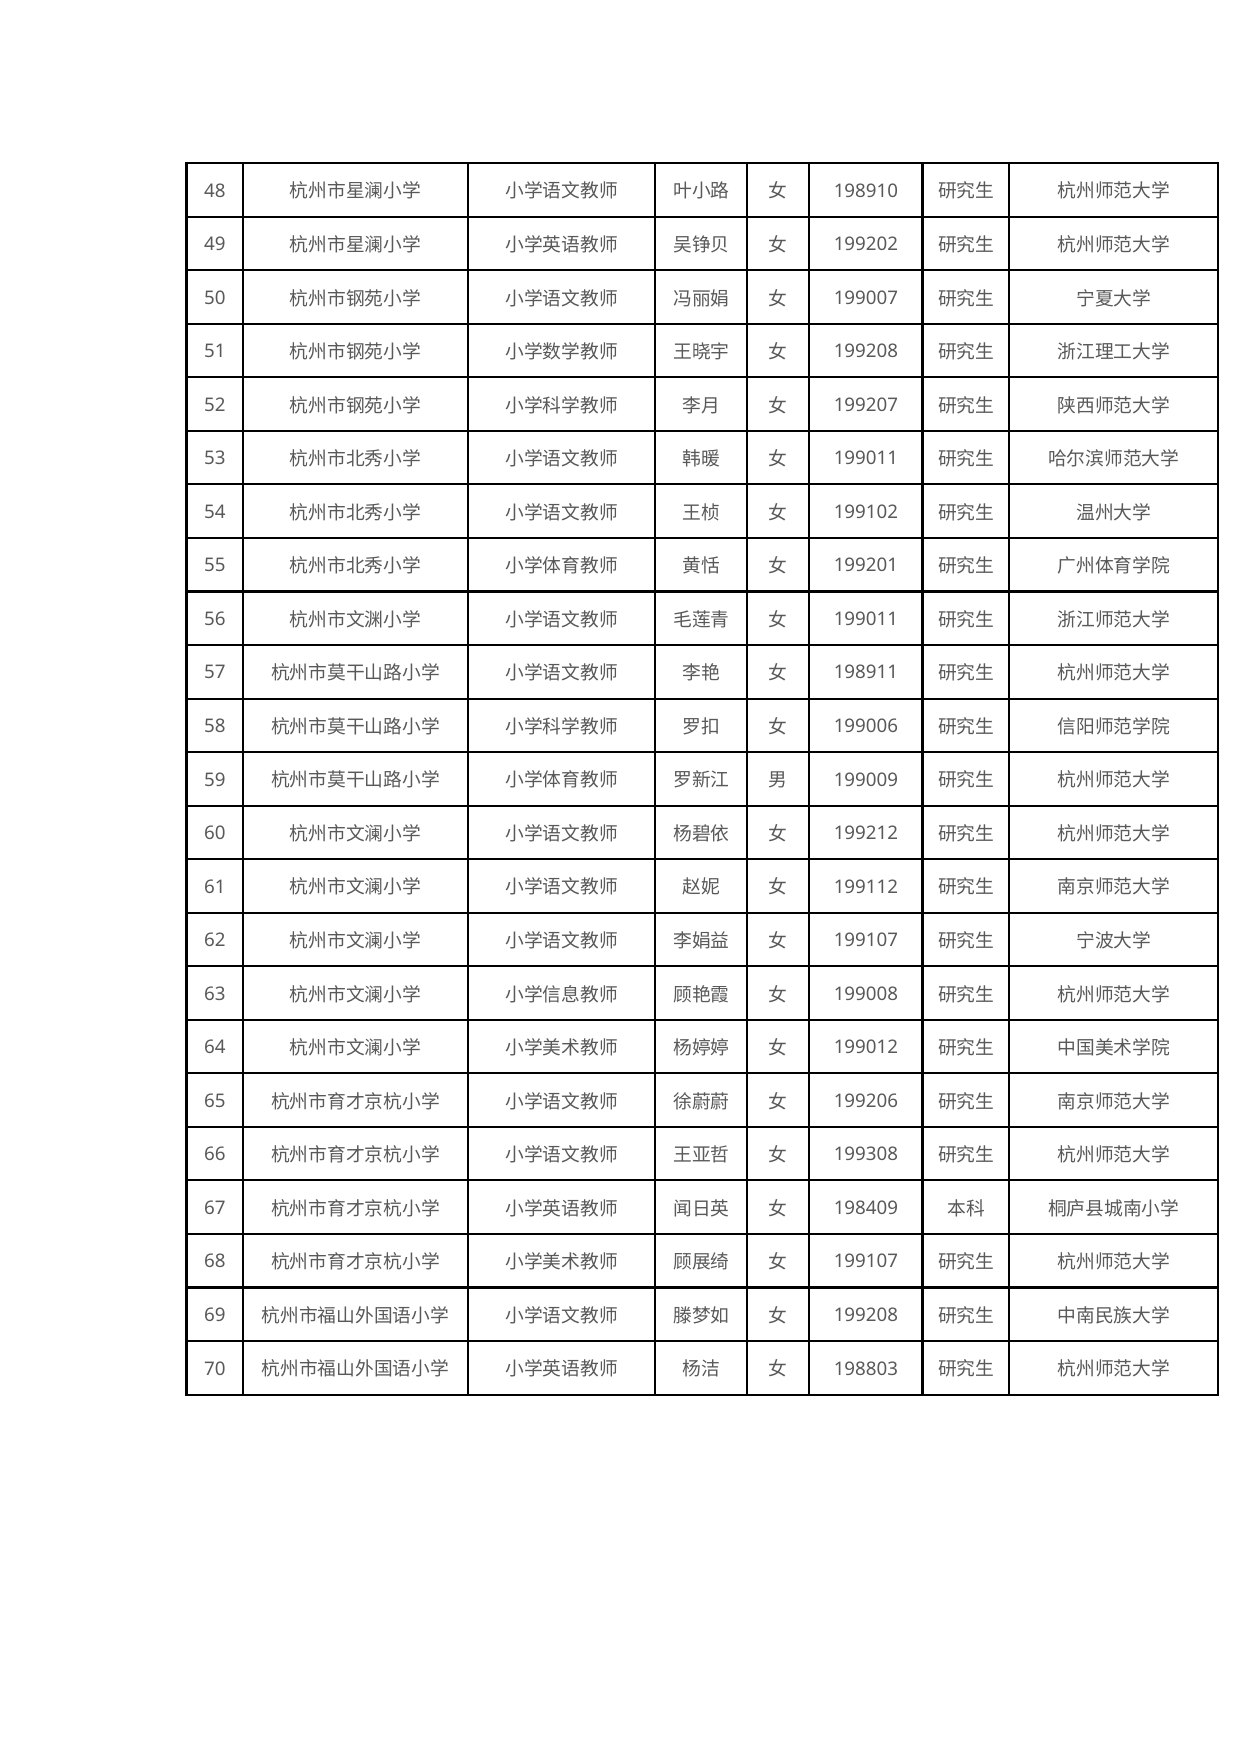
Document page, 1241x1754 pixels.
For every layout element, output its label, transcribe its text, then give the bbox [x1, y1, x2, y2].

table_cell 杨洁 [656, 1342, 746, 1393]
table_cell 小学语文教师 [469, 593, 654, 644]
table_cell 杭州师范大学 [1010, 967, 1217, 1019]
table_cell 杭州市福山外国语小学 [244, 1342, 467, 1393]
table_cell 研究生 [924, 860, 1008, 912]
table_cell 女 [748, 539, 808, 590]
table_cell 杭州市钢苑小学 [244, 378, 467, 430]
table_cell 杭州市育才京杭小学 [244, 1128, 467, 1179]
table_cell 研究生 [924, 1289, 1008, 1340]
table_cell 女 [748, 967, 808, 1019]
table_cell 54 [188, 485, 242, 537]
table_cell 毛莲青 [656, 593, 746, 644]
table_cell 56 [188, 593, 242, 644]
table_cell 199206 [810, 1074, 921, 1126]
table_cell 63 [188, 967, 242, 1019]
table_cell 研究生 [924, 1074, 1008, 1126]
table_cell 199107 [810, 914, 921, 965]
table_cell 199208 [810, 325, 921, 376]
table_cell 64 [188, 1021, 242, 1072]
table_cell 69 [188, 1289, 242, 1340]
table_cell 李艳 [656, 646, 746, 697]
table_cell 199011 [810, 432, 921, 483]
table_cell 杭州市文渊小学 [244, 593, 467, 644]
table_cell 199012 [810, 1021, 921, 1072]
table_cell 小学英语教师 [469, 1342, 654, 1393]
table_cell 研究生 [924, 218, 1008, 269]
table_cell 李月 [656, 378, 746, 430]
table_cell 桐庐县城南小学 [1010, 1181, 1217, 1233]
table_cell 杭州市莫干山路小学 [244, 700, 467, 751]
table_cell 杭州市福山外国语小学 [244, 1289, 467, 1340]
table_cell 198409 [810, 1181, 921, 1233]
table_cell 66 [188, 1128, 242, 1179]
table_cell 研究生 [924, 1342, 1008, 1393]
table_cell 顾展绮 [656, 1235, 746, 1286]
table_cell 小学语文教师 [469, 1074, 654, 1126]
table_cell 199201 [810, 539, 921, 590]
table_cell 王亚哲 [656, 1128, 746, 1179]
table_cell 研究生 [924, 753, 1008, 804]
table_cell 南京师范大学 [1010, 860, 1217, 912]
table_cell 女 [748, 271, 808, 323]
table_cell 杭州师范大学 [1010, 753, 1217, 804]
table_cell 199112 [810, 860, 921, 912]
table_cell 研究生 [924, 646, 1008, 697]
table_cell 小学信息教师 [469, 967, 654, 1019]
table_cell 吴铮贝 [656, 218, 746, 269]
table_cell 小学英语教师 [469, 1181, 654, 1233]
table_cell 女 [748, 218, 808, 269]
table_cell 研究生 [924, 1021, 1008, 1072]
table_cell 闻日英 [656, 1181, 746, 1233]
table_cell 199202 [810, 218, 921, 269]
table_cell 杭州市文澜小学 [244, 807, 467, 858]
table_cell 杭州师范大学 [1010, 807, 1217, 858]
table_cell 65 [188, 1074, 242, 1126]
table_cell 杭州市北秀小学 [244, 432, 467, 483]
table_cell 小学体育教师 [469, 753, 654, 804]
table_cell 198910 [810, 164, 921, 216]
table_cell 女 [748, 860, 808, 912]
table_cell 女 [748, 1181, 808, 1233]
table_cell 小学语文教师 [469, 432, 654, 483]
table_cell 冯丽娟 [656, 271, 746, 323]
table_cell 58 [188, 700, 242, 751]
table_cell 62 [188, 914, 242, 965]
table_cell 199009 [810, 753, 921, 804]
table_cell 本科 [924, 1181, 1008, 1233]
table_cell 宁波大学 [1010, 914, 1217, 965]
table_cell 杭州市莫干山路小学 [244, 646, 467, 697]
table_cell 59 [188, 753, 242, 804]
table_cell 小学英语教师 [469, 218, 654, 269]
table_cell 杭州市钢苑小学 [244, 325, 467, 376]
table_cell 女 [748, 914, 808, 965]
table_cell 研究生 [924, 700, 1008, 751]
table_cell 叶小路 [656, 164, 746, 216]
table_cell 女 [748, 432, 808, 483]
table_cell 杭州市文澜小学 [244, 860, 467, 912]
table_cell 小学美术教师 [469, 1235, 654, 1286]
table_cell 研究生 [924, 485, 1008, 537]
table_cell 53 [188, 432, 242, 483]
table_cell 研究生 [924, 164, 1008, 216]
table_cell 杭州市育才京杭小学 [244, 1181, 467, 1233]
table_cell 杭州市文澜小学 [244, 914, 467, 965]
table_cell 杭州师范大学 [1010, 1235, 1217, 1286]
table_cell 女 [748, 164, 808, 216]
table_cell 女 [748, 485, 808, 537]
table_cell 女 [748, 646, 808, 697]
table_cell 小学语文教师 [469, 485, 654, 537]
table_cell 徐蔚蔚 [656, 1074, 746, 1126]
table_cell 小学语文教师 [469, 164, 654, 216]
table_cell 199107 [810, 1235, 921, 1286]
table_cell 杭州市文澜小学 [244, 967, 467, 1019]
table_cell 199207 [810, 378, 921, 430]
table_cell 女 [748, 1289, 808, 1340]
table_cell 小学语文教师 [469, 914, 654, 965]
table_cell 杨婷婷 [656, 1021, 746, 1072]
table_cell 51 [188, 325, 242, 376]
table_cell 199208 [810, 1289, 921, 1340]
table_cell 女 [748, 807, 808, 858]
table_cell 中南民族大学 [1010, 1289, 1217, 1340]
table_cell 杭州师范大学 [1010, 1128, 1217, 1179]
table_cell 陕西师范大学 [1010, 378, 1217, 430]
table_cell 55 [188, 539, 242, 590]
table_cell 研究生 [924, 914, 1008, 965]
table_cell 研究生 [924, 807, 1008, 858]
table_cell 49 [188, 218, 242, 269]
table_cell 68 [188, 1235, 242, 1286]
table_cell 杭州师范大学 [1010, 218, 1217, 269]
table_cell 199308 [810, 1128, 921, 1179]
table_cell 199007 [810, 271, 921, 323]
table_cell 杭州市育才京杭小学 [244, 1074, 467, 1126]
table_cell 小学科学教师 [469, 700, 654, 751]
table_cell 男 [748, 753, 808, 804]
table_cell 杭州市北秀小学 [244, 485, 467, 537]
table_cell 顾艳霞 [656, 967, 746, 1019]
table_cell 小学语文教师 [469, 860, 654, 912]
table_cell 61 [188, 860, 242, 912]
table_cell 黄恬 [656, 539, 746, 590]
table_cell 罗扣 [656, 700, 746, 751]
table_cell 女 [748, 1074, 808, 1126]
table_cell 研究生 [924, 325, 1008, 376]
table_cell 研究生 [924, 271, 1008, 323]
table_cell 67 [188, 1181, 242, 1233]
table_cell 199008 [810, 967, 921, 1019]
table_cell 57 [188, 646, 242, 697]
table_cell 小学语文教师 [469, 807, 654, 858]
table_cell 60 [188, 807, 242, 858]
table_cell 女 [748, 700, 808, 751]
table_cell 哈尔滨师范大学 [1010, 432, 1217, 483]
table_cell 52 [188, 378, 242, 430]
table_cell 信阳师范学院 [1010, 700, 1217, 751]
table_cell 199102 [810, 485, 921, 537]
table_cell 杭州市星澜小学 [244, 218, 467, 269]
table_cell 研究生 [924, 378, 1008, 430]
table_cell 杭州师范大学 [1010, 646, 1217, 697]
table_cell 宁夏大学 [1010, 271, 1217, 323]
table_cell 199212 [810, 807, 921, 858]
table_cell 女 [748, 1128, 808, 1179]
table_cell 50 [188, 271, 242, 323]
table_cell 女 [748, 593, 808, 644]
table_cell 李娟益 [656, 914, 746, 965]
table_cell 研究生 [924, 1235, 1008, 1286]
table_cell 杭州师范大学 [1010, 164, 1217, 216]
table_cell 杭州市星澜小学 [244, 164, 467, 216]
table_cell 中国美术学院 [1010, 1021, 1217, 1072]
table_cell 研究生 [924, 432, 1008, 483]
table_cell 小学语文教师 [469, 271, 654, 323]
table_cell 研究生 [924, 593, 1008, 644]
table_cell 广州体育学院 [1010, 539, 1217, 590]
table_cell 199006 [810, 700, 921, 751]
table_cell 小学数学教师 [469, 325, 654, 376]
table_cell 研究生 [924, 1128, 1008, 1179]
table_cell 小学语文教师 [469, 1128, 654, 1179]
table_cell 滕梦如 [656, 1289, 746, 1340]
table_cell 王桢 [656, 485, 746, 537]
table_cell 南京师范大学 [1010, 1074, 1217, 1126]
table_cell 研究生 [924, 539, 1008, 590]
table_cell 韩暖 [656, 432, 746, 483]
table_cell 赵妮 [656, 860, 746, 912]
table_cell 198911 [810, 646, 921, 697]
table_cell 小学语文教师 [469, 1289, 654, 1340]
table_cell 杭州市育才京杭小学 [244, 1235, 467, 1286]
table_cell 杭州市钢苑小学 [244, 271, 467, 323]
table_cell 199011 [810, 593, 921, 644]
table_cell 杨碧依 [656, 807, 746, 858]
table_cell 温州大学 [1010, 485, 1217, 537]
table_cell 浙江师范大学 [1010, 593, 1217, 644]
table_cell 女 [748, 325, 808, 376]
table_cell 70 [188, 1342, 242, 1393]
table_cell 小学语文教师 [469, 646, 654, 697]
table_cell 女 [748, 1021, 808, 1072]
table_cell 小学美术教师 [469, 1021, 654, 1072]
table_cell 王晓宇 [656, 325, 746, 376]
table_cell 48 [188, 164, 242, 216]
table_cell 女 [748, 1342, 808, 1393]
table_cell 小学体育教师 [469, 539, 654, 590]
table_cell 女 [748, 1235, 808, 1286]
table_cell 女 [748, 378, 808, 430]
table_cell 罗新江 [656, 753, 746, 804]
table_cell 杭州市莫干山路小学 [244, 753, 467, 804]
table_cell 小学科学教师 [469, 378, 654, 430]
table_cell 杭州师范大学 [1010, 1342, 1217, 1393]
table_cell 杭州市文澜小学 [244, 1021, 467, 1072]
table_cell 198803 [810, 1342, 921, 1393]
table_cell 研究生 [924, 967, 1008, 1019]
table_cell 浙江理工大学 [1010, 325, 1217, 376]
table_cell 杭州市北秀小学 [244, 539, 467, 590]
